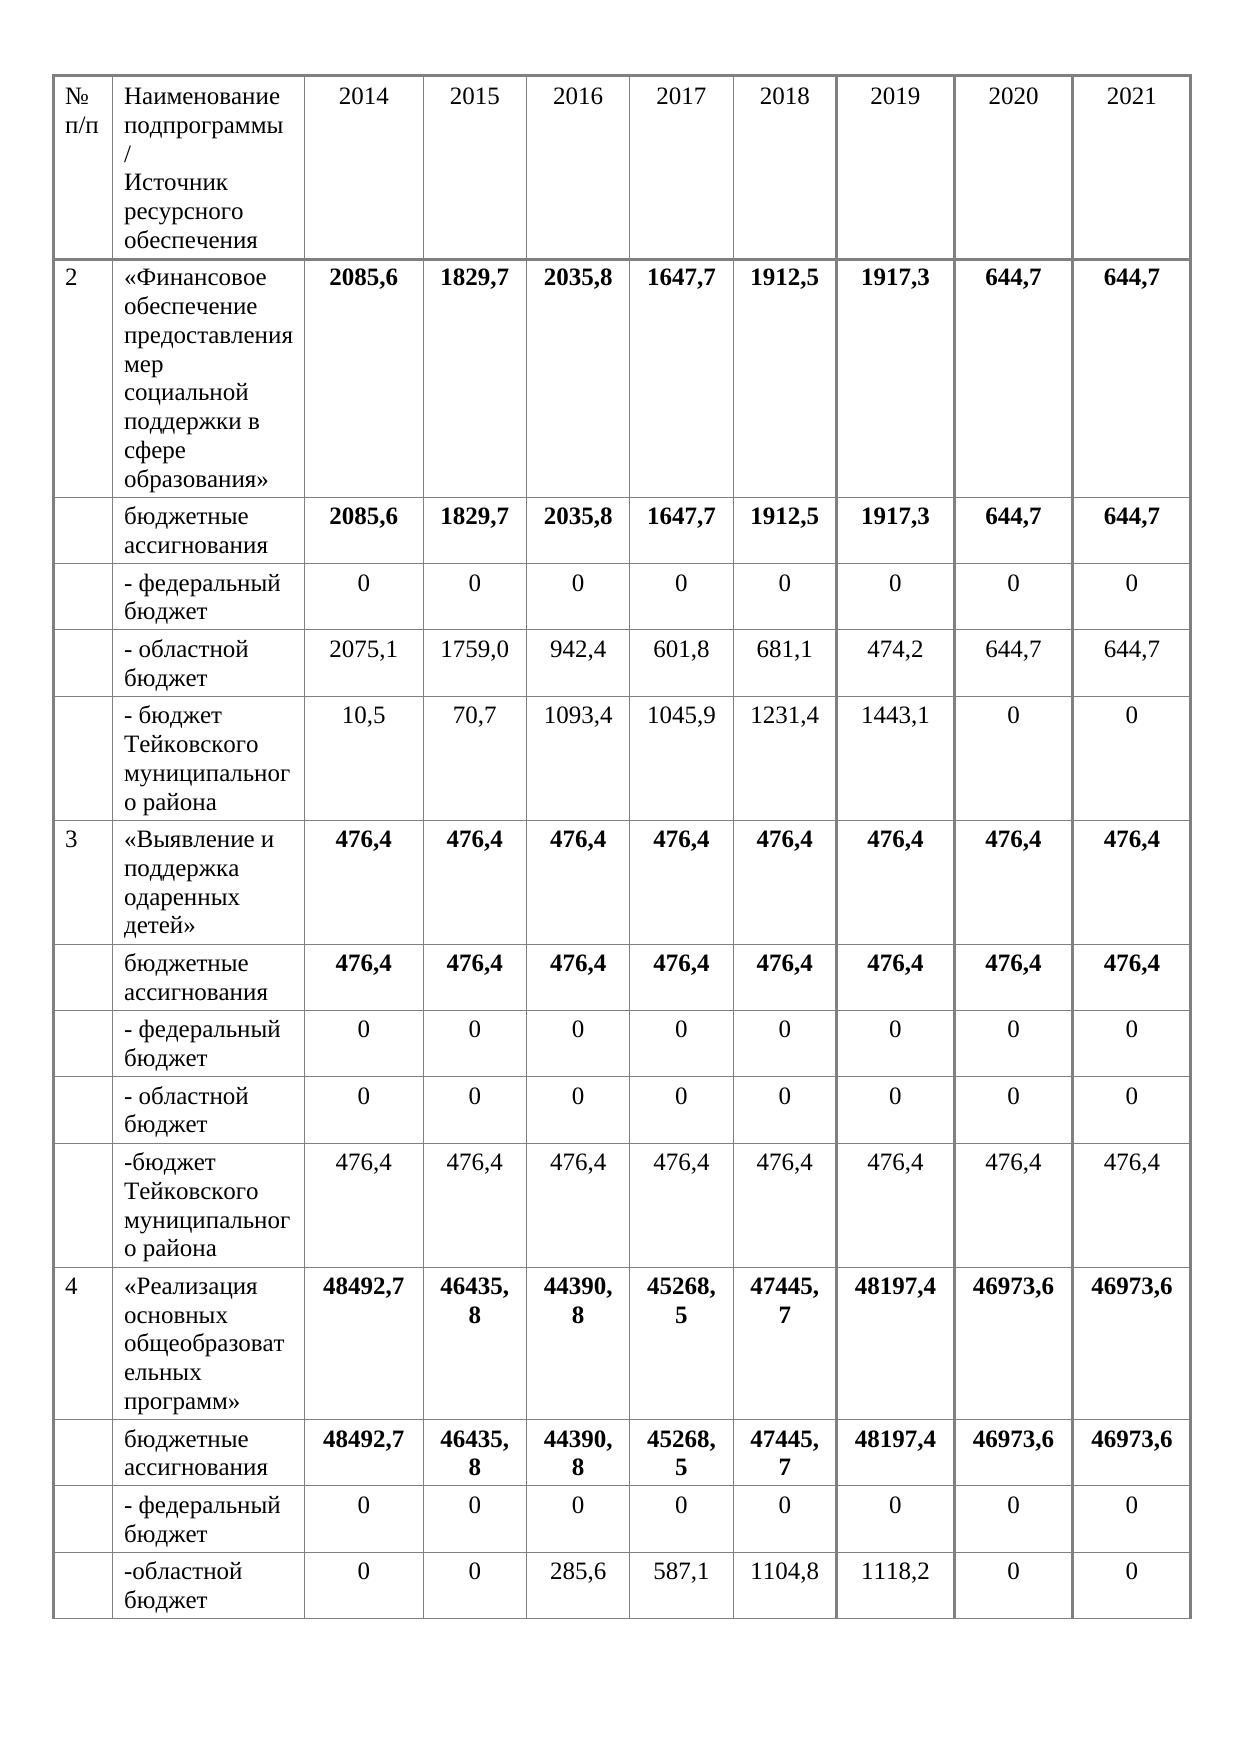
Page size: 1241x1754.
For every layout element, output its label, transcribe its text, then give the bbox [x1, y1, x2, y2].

table_cell 2035,8 [527, 261, 629, 497]
table_cell 47445,7 [734, 1268, 835, 1419]
table_cell 46435,8 [424, 1420, 526, 1485]
table_header 2018 [734, 77, 835, 258]
table_cell 601,8 [630, 630, 733, 696]
table_cell [55, 630, 112, 696]
table_cell 476,4 [956, 945, 1071, 1010]
table_cell 476,4 [527, 821, 629, 943]
table_cell 0 [630, 1011, 733, 1076]
table_header 2021 [1074, 77, 1189, 258]
table_cell 0 [838, 1486, 953, 1552]
table_cell 476,4 [305, 945, 423, 1010]
table_cell 0 [956, 1077, 1071, 1142]
table_cell 0 [305, 1486, 423, 1552]
table_cell 48492,7 [305, 1268, 423, 1419]
table_cell 1912,5 [734, 261, 835, 497]
table_cell 1647,7 [630, 498, 733, 563]
table_cell [55, 1011, 112, 1076]
table_cell -областной бюджет [113, 1553, 304, 1618]
table_cell «Реализация основных общеобразовательных программ» [113, 1268, 304, 1419]
table_cell 0 [424, 1553, 526, 1618]
table_cell 476,4 [630, 945, 733, 1010]
table_cell 0 [956, 1011, 1071, 1076]
table_cell бюджетные ассигнования [113, 498, 304, 563]
table_cell 0 [630, 1486, 733, 1552]
table_header 2019 [838, 77, 953, 258]
table_cell - федеральный бюджет [113, 564, 304, 629]
table_cell 47445,7 [734, 1420, 835, 1485]
table_header 2015 [424, 77, 526, 258]
table_cell 1917,3 [838, 498, 953, 563]
table_cell - федеральный бюджет [113, 1486, 304, 1552]
table_cell [55, 1553, 112, 1618]
table_cell 0 [305, 1553, 423, 1618]
table_cell [55, 498, 112, 563]
table_cell 0 [956, 564, 1071, 629]
table_cell [55, 945, 112, 1010]
table_cell 1759,0 [424, 630, 526, 696]
table_cell 476,4 [1074, 945, 1189, 1010]
table_cell 0 [734, 1486, 835, 1552]
table_header Наименование подпрограммы / Источник ресурсного обеспечения [113, 77, 304, 258]
table_cell [55, 1144, 112, 1266]
table_cell 2085,6 [305, 261, 423, 497]
table_cell 0 [630, 1077, 733, 1142]
table_cell 46973,6 [956, 1268, 1071, 1419]
table_cell 48197,4 [838, 1268, 953, 1419]
table_header 2014 [305, 77, 423, 258]
table_cell 476,4 [838, 945, 953, 1010]
table_cell 48197,4 [838, 1420, 953, 1485]
table_cell 0 [527, 1486, 629, 1552]
table_cell 0 [838, 564, 953, 629]
table_header 2020 [956, 77, 1071, 258]
table_cell 0 [424, 1011, 526, 1076]
table_cell 681,1 [734, 630, 835, 696]
table_cell 476,4 [734, 945, 835, 1010]
table_cell 644,7 [1074, 498, 1189, 563]
table_cell 0 [630, 564, 733, 629]
table_cell 1829,7 [424, 498, 526, 563]
table_cell 1917,3 [838, 261, 953, 497]
table_cell 587,1 [630, 1553, 733, 1618]
table_cell 644,7 [1074, 630, 1189, 696]
table_cell 0 [1074, 564, 1189, 629]
table_cell 474,2 [838, 630, 953, 696]
table_cell бюджетные ассигнования [113, 1420, 304, 1485]
table_cell 45268,5 [630, 1268, 733, 1419]
table_cell 476,4 [1074, 1144, 1189, 1266]
table_cell - областной бюджет [113, 630, 304, 696]
table_cell 0 [305, 1077, 423, 1142]
table_cell - областной бюджет [113, 1077, 304, 1142]
table_cell 1045,9 [630, 697, 733, 819]
table_cell 0 [527, 1077, 629, 1142]
table_cell -бюджет Тейковского муниципального района [113, 1144, 304, 1266]
table_cell 644,7 [956, 498, 1071, 563]
table_cell 70,7 [424, 697, 526, 819]
table_cell 0 [956, 697, 1071, 819]
table_cell 0 [734, 1077, 835, 1142]
table_cell 285,6 [527, 1553, 629, 1618]
table_cell 476,4 [305, 1144, 423, 1266]
table_cell 476,4 [1074, 821, 1189, 943]
table_cell 46973,6 [1074, 1420, 1189, 1485]
table_header № п/п [55, 77, 112, 258]
table_cell 0 [1074, 1486, 1189, 1552]
table_cell бюджетные ассигнования [113, 945, 304, 1010]
table_cell 48492,7 [305, 1420, 423, 1485]
table_cell 476,4 [734, 1144, 835, 1266]
table_cell 476,4 [527, 945, 629, 1010]
table_cell 2085,6 [305, 498, 423, 563]
table_cell 644,7 [1074, 261, 1189, 497]
table_cell «Финансовое обеспечение предоставления мер социальной поддержки в сфере образования» [113, 261, 304, 497]
table_cell 476,4 [424, 1144, 526, 1266]
table_cell 44390,8 [527, 1420, 629, 1485]
table_cell 476,4 [956, 1144, 1071, 1266]
table_cell 2 [55, 261, 112, 497]
table_cell 0 [1074, 1553, 1189, 1618]
table_cell 0 [527, 1011, 629, 1076]
table_cell 0 [956, 1553, 1071, 1618]
table_cell 0 [838, 1077, 953, 1142]
table_cell 0 [424, 564, 526, 629]
table_header 2017 [630, 77, 733, 258]
table_cell 46435,8 [424, 1268, 526, 1419]
table_cell 0 [305, 1011, 423, 1076]
table_cell [55, 1486, 112, 1552]
table_cell 476,4 [838, 821, 953, 943]
table_cell 1829,7 [424, 261, 526, 497]
table_cell 0 [956, 1486, 1071, 1552]
table_cell 1093,4 [527, 697, 629, 819]
table_cell 1443,1 [838, 697, 953, 819]
table_cell [55, 564, 112, 629]
table_cell 0 [527, 564, 629, 629]
table_header 2016 [527, 77, 629, 258]
table_cell - бюджет Тейковского муниципального района [113, 697, 304, 819]
table_cell [55, 697, 112, 819]
table_cell 4 [55, 1268, 112, 1419]
table_cell 2075,1 [305, 630, 423, 696]
table_cell 0 [734, 564, 835, 629]
table_cell 476,4 [527, 1144, 629, 1266]
table_cell 476,4 [305, 821, 423, 943]
table_cell 1118,2 [838, 1553, 953, 1618]
table_cell 476,4 [424, 821, 526, 943]
table_cell 644,7 [956, 630, 1071, 696]
table_cell 0 [1074, 1011, 1189, 1076]
table_cell - федеральный бюджет [113, 1011, 304, 1076]
table_cell 476,4 [630, 1144, 733, 1266]
table_cell 44390,8 [527, 1268, 629, 1419]
table_cell 476,4 [956, 821, 1071, 943]
table_cell 3 [55, 821, 112, 943]
table_cell 0 [838, 1011, 953, 1076]
table_cell 942,4 [527, 630, 629, 696]
table_cell 644,7 [956, 261, 1071, 497]
table_cell [55, 1077, 112, 1142]
table_cell [55, 1420, 112, 1485]
table_cell 0 [1074, 1077, 1189, 1142]
table_cell 0 [1074, 697, 1189, 819]
table_cell 0 [424, 1486, 526, 1552]
table_cell 45268,5 [630, 1420, 733, 1485]
table_cell 476,4 [424, 945, 526, 1010]
table_cell 476,4 [734, 821, 835, 943]
table_cell 46973,6 [1074, 1268, 1189, 1419]
table_cell 476,4 [838, 1144, 953, 1266]
table_cell 0 [305, 564, 423, 629]
table_cell 1231,4 [734, 697, 835, 819]
table_cell 10,5 [305, 697, 423, 819]
table_cell 2035,8 [527, 498, 629, 563]
table_cell 1912,5 [734, 498, 835, 563]
table_cell 476,4 [630, 821, 733, 943]
table_cell «Выявление и поддержка одаренных детей» [113, 821, 304, 943]
table_cell 1647,7 [630, 261, 733, 497]
table_cell 46973,6 [956, 1420, 1071, 1485]
table_cell 0 [734, 1011, 835, 1076]
table_cell 1104,8 [734, 1553, 835, 1618]
table_cell 0 [424, 1077, 526, 1142]
